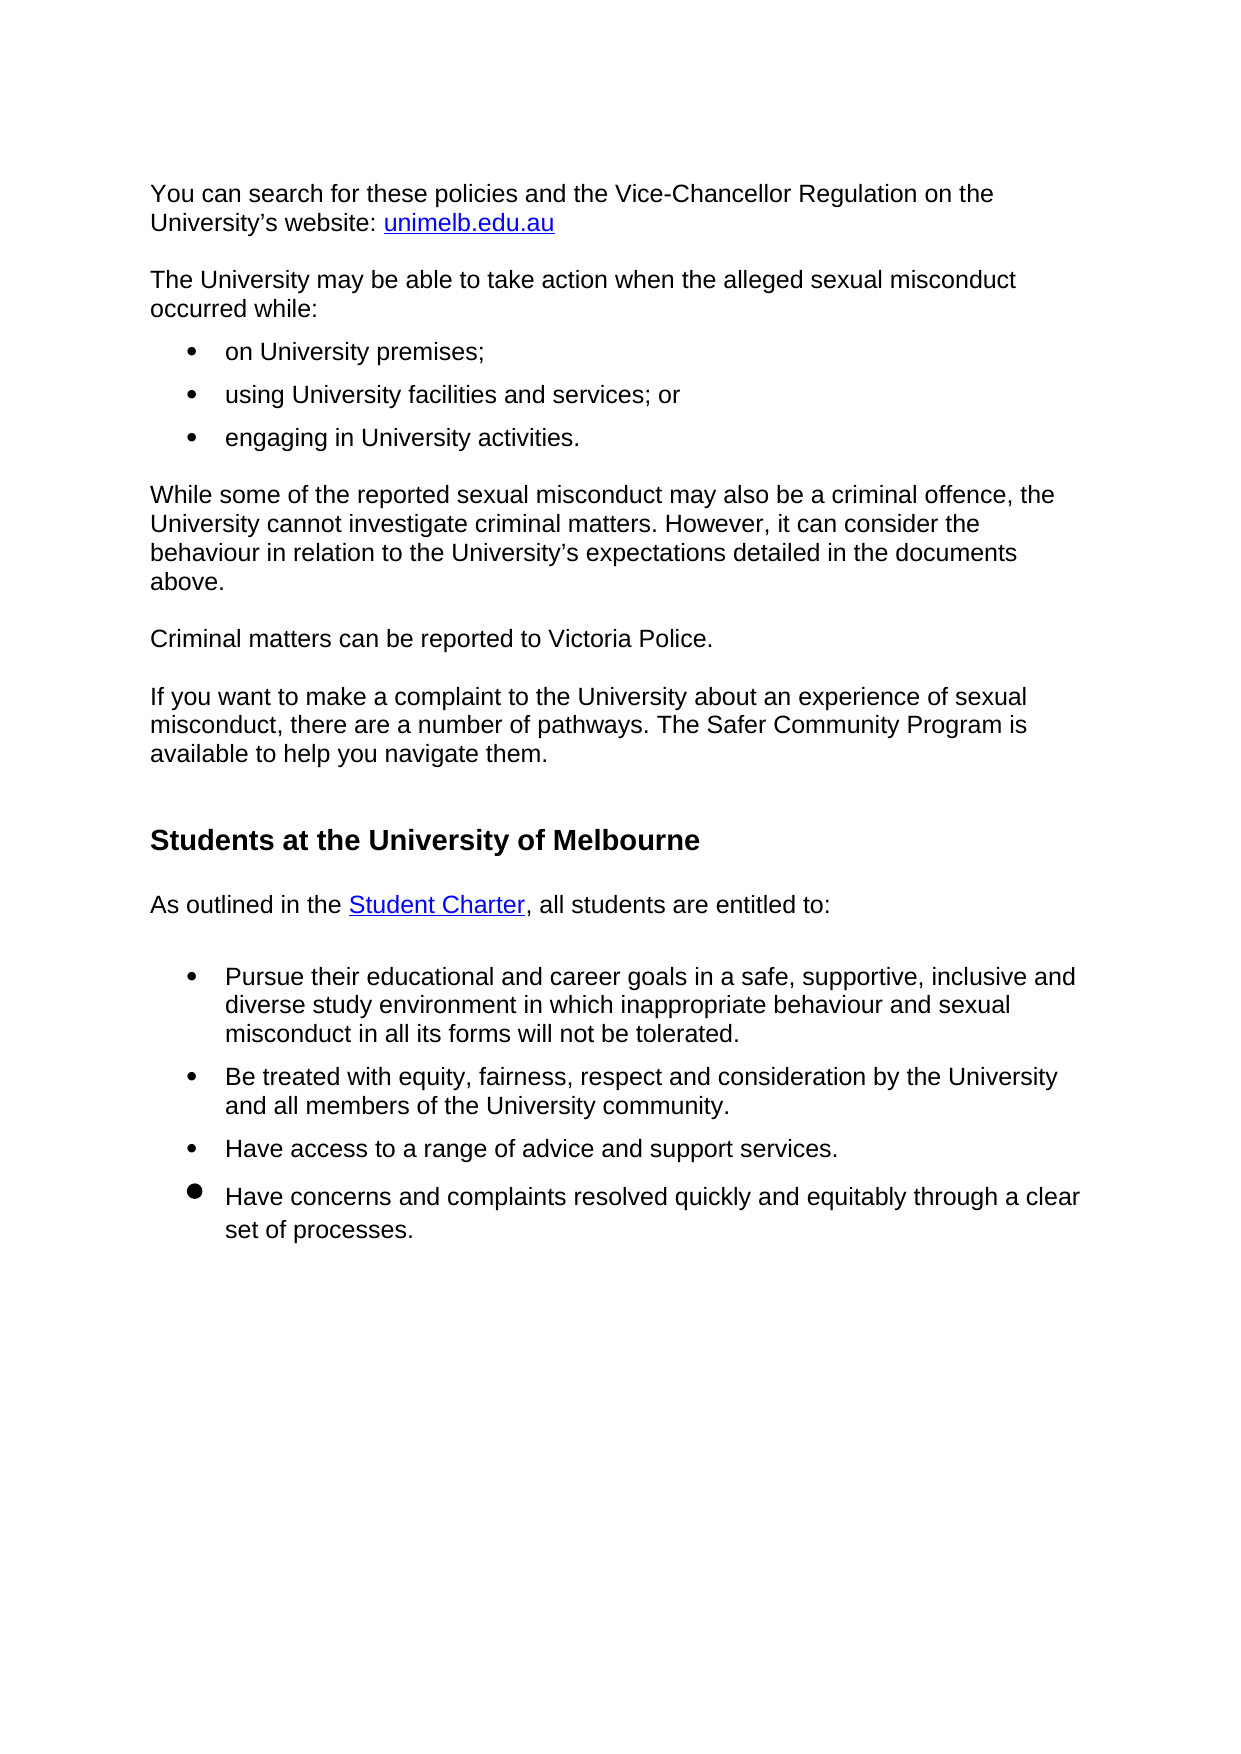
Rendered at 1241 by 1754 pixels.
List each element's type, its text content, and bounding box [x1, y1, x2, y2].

text The University may be able to take action when the alleged sexual misconduct occurred while: [150, 265, 1090, 322]
text As outlined in the Student Charter, all students are entitled to: [150, 890, 1090, 919]
list using University facilities and services; or [187, 380, 1090, 408]
text If you want to make a complaint to the University about an experience of sexual misconduct, there are a number of pathways. The Safer Community Program is available to help you navigate them. [150, 682, 1090, 768]
text Criminal matters can be reported to Victoria Police. [150, 624, 1090, 653]
list Have access to a range of advice and support services. [187, 1134, 1090, 1163]
list Be treated with equity, fairness, respect and consideration by the University and all members of the University community. [187, 1062, 1090, 1120]
list engaging in University activities. [187, 423, 1090, 452]
list on University premises; [187, 337, 1090, 366]
list Pursue their educational and career goals in a safe, supportive, inclusive and diverse study environment in which inappropriate behaviour and sexual misconduct in all its forms will not be tolerated. [187, 962, 1090, 1048]
list Have concerns and complaints resolved quickly and equitably through a clear set of processes. [187, 1177, 1090, 1244]
text You can search for these policies and the Vice-Chancellor Regulation on the University’s website: unimelb.edu.au [150, 179, 1090, 236]
text While some of the reported sexual misconduct may also be a criminal offence, the University cannot investigate criminal matters. However, it can consider the behaviour in relation to the University’s expectations detailed in the documents above. [150, 480, 1090, 595]
text Students at the University of Melbourne [150, 823, 1090, 856]
